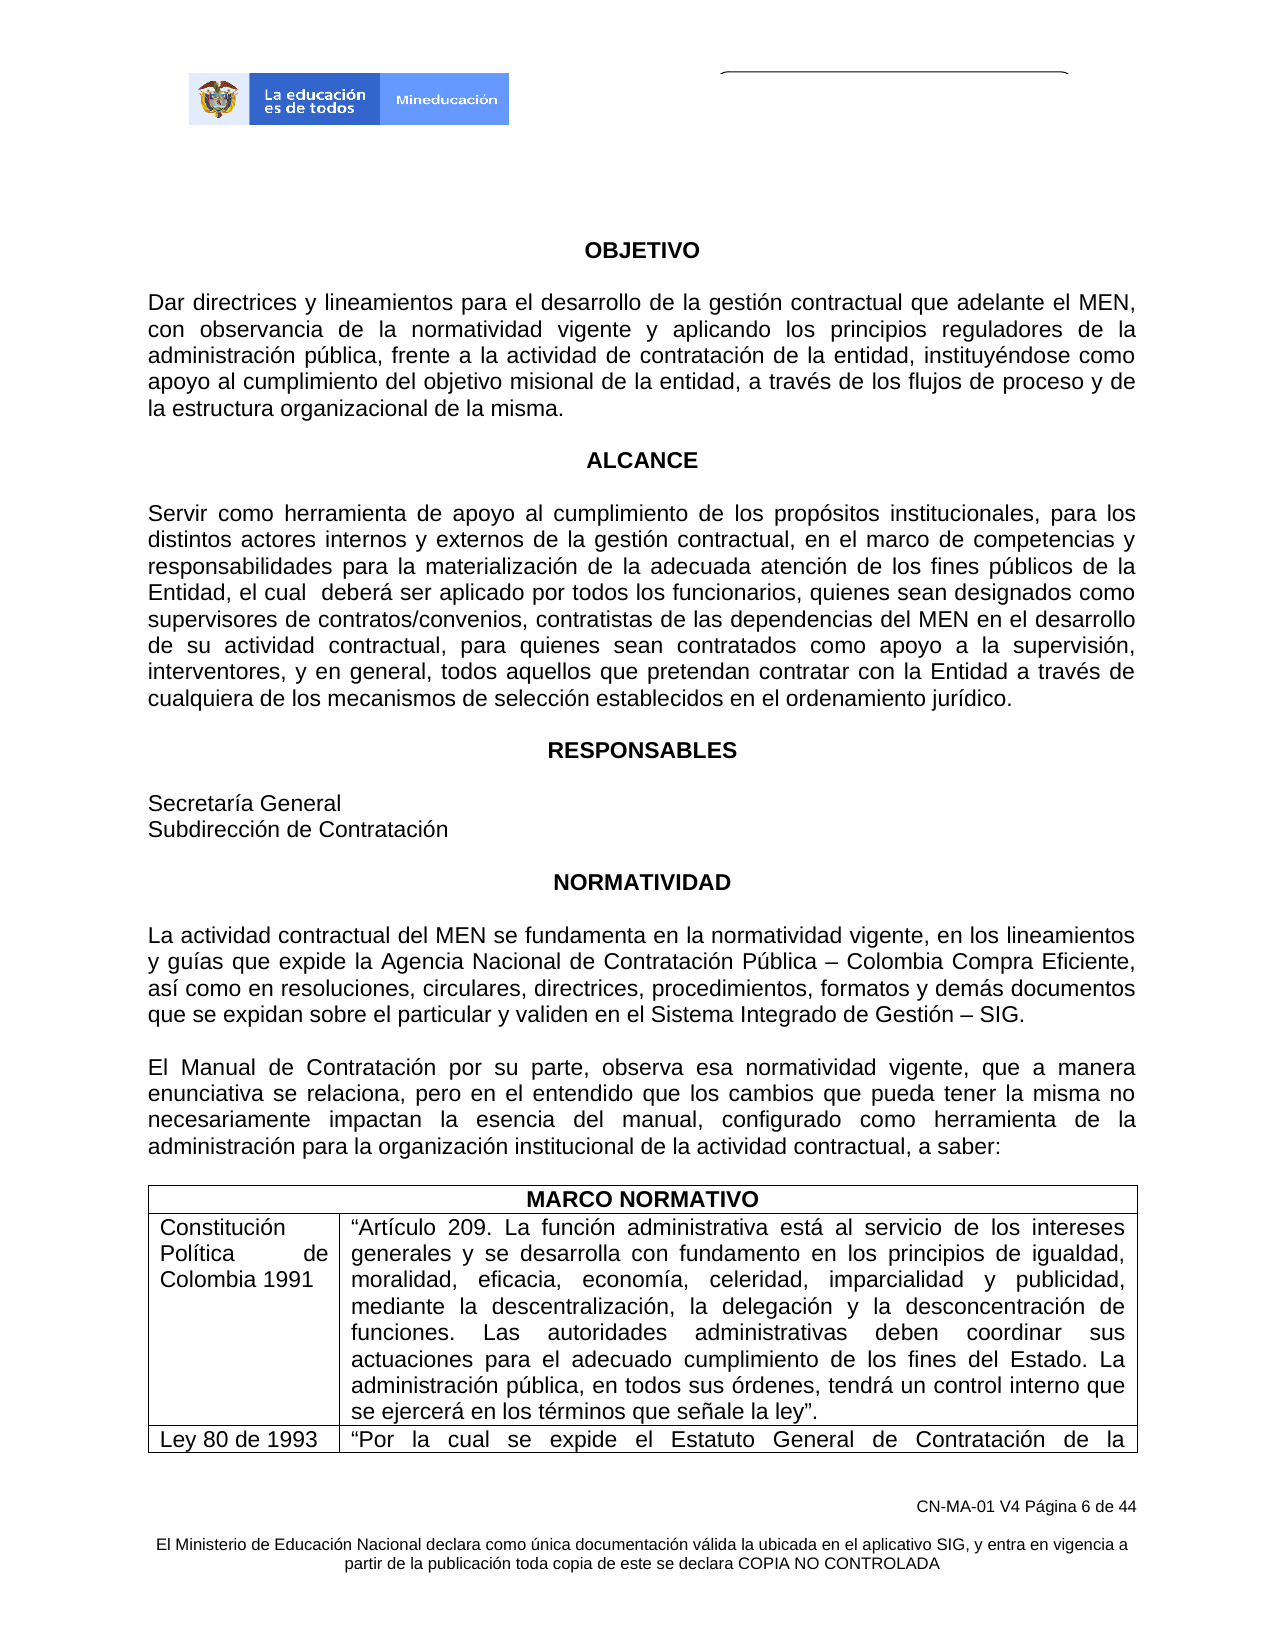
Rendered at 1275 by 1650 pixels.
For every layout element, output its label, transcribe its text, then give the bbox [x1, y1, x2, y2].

picture [187, 73, 509, 124]
table_header MARCO NORMATIVO [149, 1186, 1137, 1213]
text Secretaría General [148, 790, 1137, 816]
subtitle RESPONSABLES [148, 737, 1137, 764]
table_cell “Artículo 209. La función administrativa está al servicio de los intereses generales y se desarrolla con fundamento en los principios de igualdad, moralidad, eficacia, economía, celeridad, imparcialidad y publicidad, mediante la descentralización, la delegación y la desconcentración de funciones. Las autoridades administrativas deben coordinar sus actuaciones para el adecuado cumplimiento de los fines del Estado. La administración pública, en todos sus órdenes, tendrá un control interno que se ejercerá en los términos que señale la ley”. [340, 1214, 1137, 1424]
table_cell Constitución Política de Colombia 1991 [149, 1214, 339, 1424]
subtitle OBJETIVO [148, 237, 1137, 263]
text El Manual de Contratación por su parte, observa esa normatividad vigente, que a manera enunciativa se relaciona, pero en el entendido que los cambios que pueda tener la misma no necesariamente impactan la esencia del manual, configurado como herramienta de la administración para la organización institucional de la actividad contractual, a saber: [148, 1053, 1137, 1159]
text La actividad contractual del MEN se fundamenta en la normatividad vigente, en los lineamientos y guías que expide la Agencia Nacional de Contratación Pública – Colombia Compra Eficiente, así como en resoluciones, circulares, directrices, procedimientos, formatos y demás documentos que se expidan sobre el particular y validen en el Sistema Integrado de Gestión – SIG. [148, 922, 1137, 1027]
text Servir como herramienta de apoyo al cumplimiento de los propósitos institucionales, para los distintos actores internos y externos de la gestión contractual, en el marco de competencias y responsabilidades para la materialización de la adecuada atención de los fines públicos de la Entidad, el cual deberá ser aplicado por todos los funcionarios, quienes sean designados como supervisores de contratos/convenios, contratistas de las dependencias del MEN en el desarrollo de su actividad contractual, para quienes sean contratados como apoyo a la supervisión, interventores, y en general, todos aquellos que pretendan contratar con la Entidad a través de cualquiera de los mecanismos de selección establecidos en el ordenamiento jurídico. [148, 500, 1137, 711]
subtitle ALCANCE [148, 447, 1137, 474]
text Dar directrices y lineamientos para el desarrollo de la gestión contractual que adelante el MEN, con observancia de la normatividad vigente y aplicando los principios reguladores de la administración pública, frente a la actividad de contratación de la entidad, instituyéndose como apoyo al cumplimiento del objetivo misional de la entidad, a través de los flujos de proceso y de la estructura organizacional de la misma. [148, 289, 1137, 421]
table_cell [340, 1426, 1137, 1452]
subtitle NORMATIVIDAD [148, 869, 1137, 895]
text Subdirección de Contratación [148, 816, 1137, 843]
table_cell Ley 80 de 1993 [149, 1426, 339, 1452]
